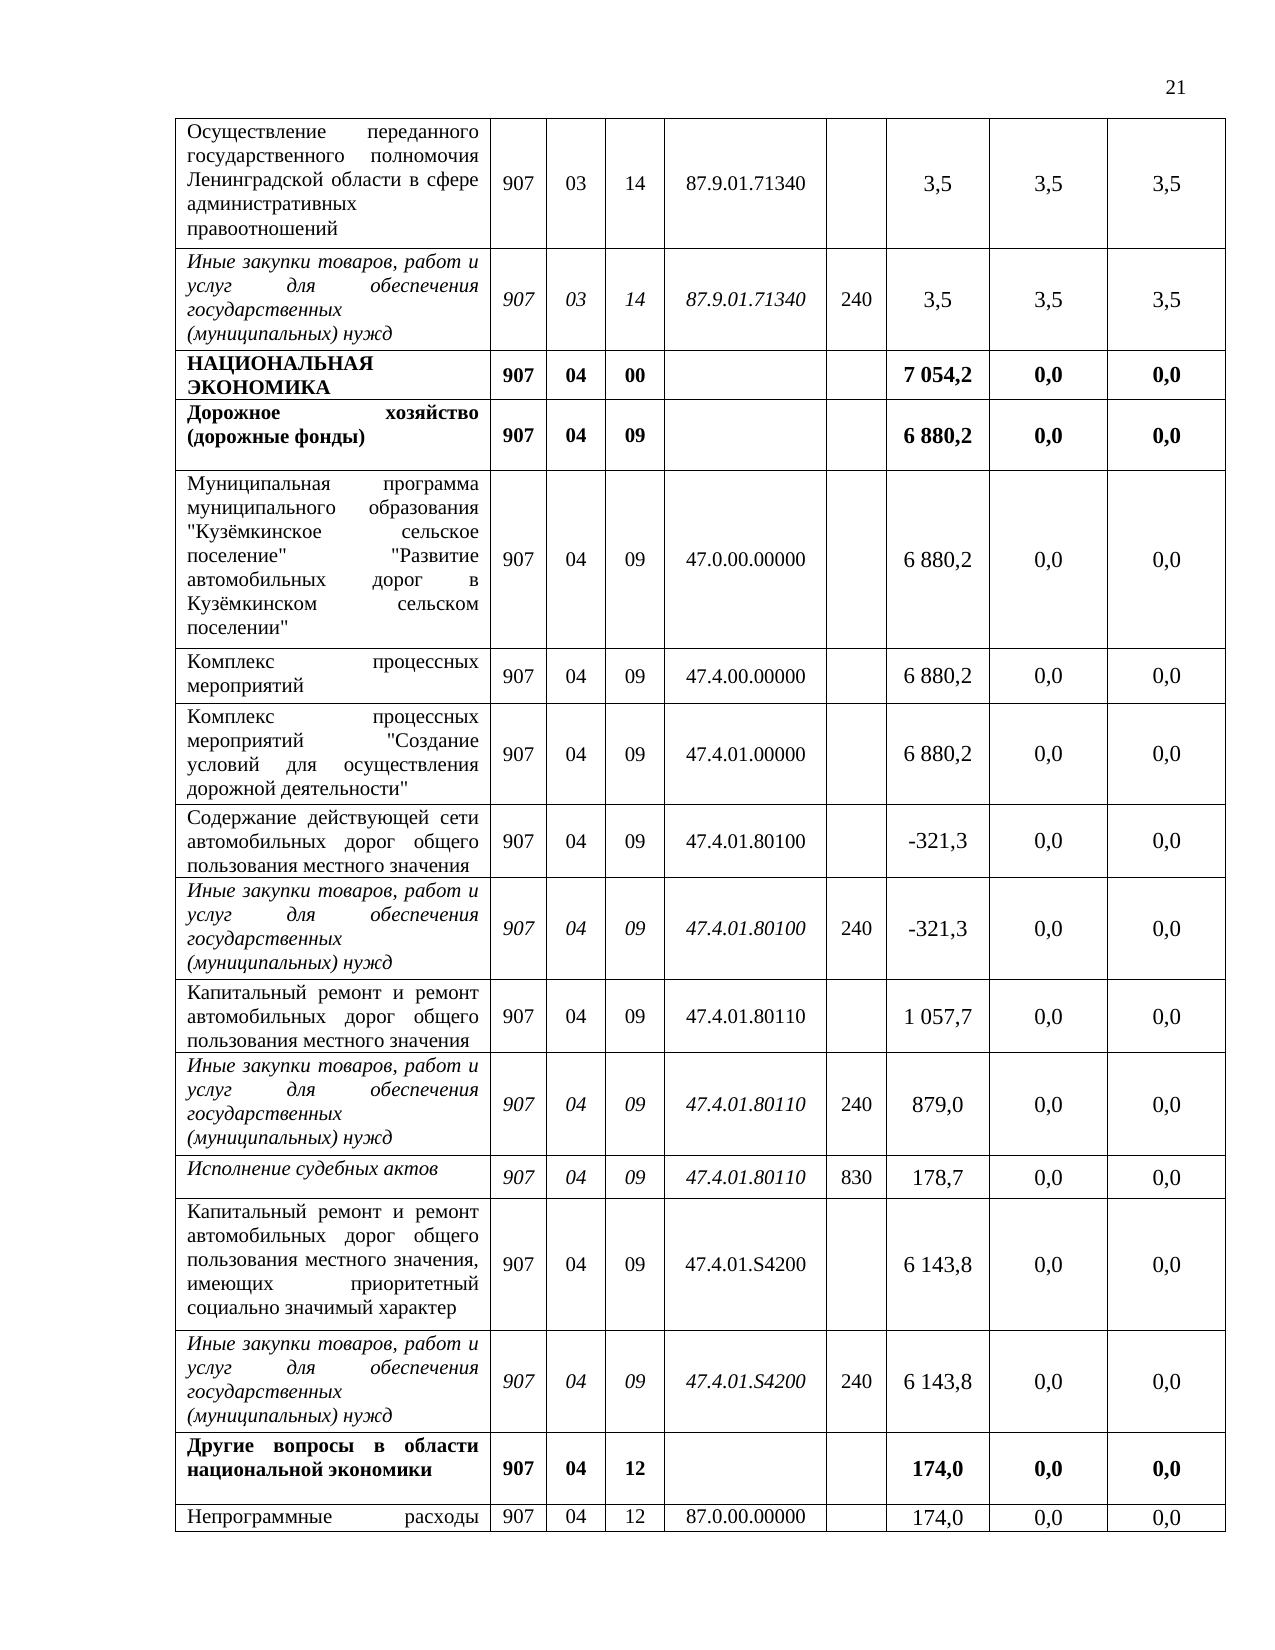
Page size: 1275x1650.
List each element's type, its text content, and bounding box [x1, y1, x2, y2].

table_cell 0,0 [990, 1505, 1107, 1531]
table_cell 0,0 [1108, 1433, 1225, 1503]
table_cell [827, 805, 886, 877]
table_cell 0,0 [1108, 649, 1225, 702]
table_cell 47.4.01.80110 [665, 980, 826, 1052]
table_cell 04 [547, 805, 605, 877]
table_cell 09 [606, 878, 664, 979]
table_cell 12 [606, 1433, 664, 1503]
table_cell Другие вопросы в области национальной экономики [176, 1433, 490, 1503]
table_cell 0,0 [990, 649, 1107, 702]
table_cell 04 [547, 1433, 605, 1503]
table_cell 0,0 [1108, 1505, 1225, 1531]
table_cell [827, 119, 886, 248]
table_cell 04 [547, 1199, 605, 1330]
table_cell [665, 400, 826, 470]
table_cell 09 [606, 649, 664, 702]
table_cell 0,0 [990, 471, 1107, 648]
table_cell 04 [547, 980, 605, 1052]
table_cell 47.4.01.80100 [665, 878, 826, 979]
table_cell [665, 1433, 826, 1503]
table_cell [827, 1505, 886, 1531]
table_cell 1 057,7 [887, 980, 989, 1052]
table_cell 0,0 [990, 1156, 1107, 1198]
table_cell 04 [547, 1331, 605, 1432]
table_cell [827, 649, 886, 702]
table_cell 03 [547, 249, 605, 349]
table_cell 09 [606, 805, 664, 877]
table_cell [827, 1433, 886, 1503]
table_cell 87.9.01.71340 [665, 119, 826, 248]
table_cell 0,0 [990, 351, 1107, 399]
table_cell 907 [491, 878, 546, 979]
table_cell 6 880,2 [887, 400, 989, 470]
table_cell 14 [606, 119, 664, 248]
table_cell Муниципальная программа муниципального образования "Кузёмкинское сельское поселение" "Развитие автомобильных дорог в Кузёмкинском сельском поселении" [176, 471, 490, 648]
table_cell 00 [606, 351, 664, 399]
table_cell 04 [547, 471, 605, 648]
table_cell [827, 980, 886, 1052]
table_cell 04 [547, 649, 605, 702]
table_cell 907 [491, 1053, 546, 1155]
table_cell Комплекс процессных мероприятий [176, 649, 490, 702]
table_cell 04 [547, 1505, 605, 1531]
table_cell 6 143,8 [887, 1199, 989, 1330]
table_cell 0,0 [990, 878, 1107, 979]
table_cell 04 [547, 400, 605, 470]
table_cell 0,0 [990, 1053, 1107, 1155]
table_cell 04 [547, 1156, 605, 1198]
table_cell 0,0 [1108, 1331, 1225, 1432]
table_cell 907 [491, 805, 546, 877]
table_cell 6 880,2 [887, 471, 989, 648]
table_cell 87.0.00.00000 [665, 1505, 826, 1531]
table_cell [827, 1199, 886, 1330]
table_cell 240 [827, 878, 886, 979]
table_cell 907 [491, 400, 546, 470]
table_cell 12 [606, 1505, 664, 1531]
table_cell 0,0 [990, 1331, 1107, 1432]
table_cell 09 [606, 400, 664, 470]
table_cell 0,0 [1108, 471, 1225, 648]
table_cell 0,0 [990, 980, 1107, 1052]
table_cell Капитальный ремонт и ремонт автомобильных дорог общего пользования местного значения [176, 980, 490, 1052]
table_cell 3,5 [1108, 249, 1225, 349]
table_cell 0,0 [1108, 351, 1225, 399]
table_cell 907 [491, 1199, 546, 1330]
table_cell 907 [491, 1331, 546, 1432]
table_cell 3,5 [887, 249, 989, 349]
table_cell 907 [491, 980, 546, 1052]
table_cell -321,3 [887, 878, 989, 979]
table_cell Иные закупки товаров, работ и услуг для обеспечения государственных (муниципальных) нужд [176, 1331, 490, 1432]
table_cell 47.0.00.00000 [665, 471, 826, 648]
table_cell Дорожное хозяйство (дорожные фонды) [176, 400, 490, 470]
table_cell 09 [606, 471, 664, 648]
table_cell Капитальный ремонт и ремонт автомобильных дорог общего пользования местного значения, имеющих приоритетный социально значимый характер [176, 1199, 490, 1330]
table_cell 0,0 [1108, 1053, 1225, 1155]
table_cell [665, 351, 826, 399]
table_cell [176, 1505, 490, 1531]
table_cell 907 [491, 351, 546, 399]
table_cell 0,0 [1108, 980, 1225, 1052]
table_cell 47.4.01.00000 [665, 704, 826, 803]
table_cell 879,0 [887, 1053, 989, 1155]
table_cell 907 [491, 704, 546, 803]
table_cell 907 [491, 119, 546, 248]
table_cell 0,0 [1108, 1156, 1225, 1198]
table_cell 0,0 [1108, 805, 1225, 877]
table_cell 6 143,8 [887, 1331, 989, 1432]
table_cell 6 880,2 [887, 649, 989, 702]
table_cell [827, 351, 886, 399]
table_cell Осуществление переданного государственного полномочия Ленинградской области в сфере административных правоотношений [176, 119, 490, 248]
table_cell 907 [491, 471, 546, 648]
table_cell Комплекс процессных мероприятий "Создание условий для осуществления дорожной деятельности" [176, 704, 490, 803]
table_cell 09 [606, 1053, 664, 1155]
table_cell 0,0 [990, 704, 1107, 803]
table_cell 240 [827, 1053, 886, 1155]
table_cell 3,5 [990, 119, 1107, 248]
table_cell [827, 400, 886, 470]
table_cell 14 [606, 249, 664, 349]
table_cell 6 880,2 [887, 704, 989, 803]
table_cell 04 [547, 704, 605, 803]
table_cell 09 [606, 1331, 664, 1432]
table_cell 830 [827, 1156, 886, 1198]
table_cell 907 [491, 1156, 546, 1198]
table_cell 3,5 [990, 249, 1107, 349]
table_cell [827, 471, 886, 648]
table_cell 7 054,2 [887, 351, 989, 399]
table_cell 907 [491, 1505, 546, 1531]
table_cell 174,0 [887, 1433, 989, 1503]
table_cell 174,0 [887, 1505, 989, 1531]
table_cell 09 [606, 1156, 664, 1198]
table_cell 240 [827, 249, 886, 349]
table_cell 03 [547, 119, 605, 248]
table_cell 09 [606, 1199, 664, 1330]
table_cell 178,7 [887, 1156, 989, 1198]
table_cell 3,5 [887, 119, 989, 248]
table_cell 47.4.01.S4200 [665, 1199, 826, 1330]
table_cell 0,0 [1108, 704, 1225, 803]
table_cell 0,0 [990, 1433, 1107, 1503]
table_cell 907 [491, 249, 546, 349]
table_cell 87.9.01.71340 [665, 249, 826, 349]
table_cell 09 [606, 704, 664, 803]
table_cell 47.4.01.80100 [665, 805, 826, 877]
table_cell Исполнение судебных актов [176, 1156, 490, 1198]
table_cell 47.4.01.80110 [665, 1156, 826, 1198]
table_cell 04 [547, 351, 605, 399]
table_cell 0,0 [990, 1199, 1107, 1330]
table_cell Иные закупки товаров, работ и услуг для обеспечения государственных (муниципальных) нужд [176, 878, 490, 979]
table_cell 47.4.01.80110 [665, 1053, 826, 1155]
table_cell 09 [606, 980, 664, 1052]
table_cell 0,0 [1108, 400, 1225, 470]
table_cell 47.4.01.S4200 [665, 1331, 826, 1432]
table_cell 0,0 [990, 805, 1107, 877]
table_cell 0,0 [1108, 878, 1225, 979]
table_cell 0,0 [990, 400, 1107, 470]
table_cell 04 [547, 1053, 605, 1155]
table_cell 240 [827, 1331, 886, 1432]
table_cell 47.4.00.00000 [665, 649, 826, 702]
table_cell 3,5 [1108, 119, 1225, 248]
table_cell НАЦИОНАЛЬНАЯ ЭКОНОМИКА [176, 351, 490, 399]
table_cell 04 [547, 878, 605, 979]
table_cell [827, 704, 886, 803]
table_cell -321,3 [887, 805, 989, 877]
table_cell Иные закупки товаров, работ и услуг для обеспечения государственных (муниципальных) нужд [176, 1053, 490, 1155]
table_cell 907 [491, 1433, 546, 1503]
table_cell 907 [491, 649, 546, 702]
table_cell Содержание действующей сети автомобильных дорог общего пользования местного значения [176, 805, 490, 877]
table_cell 0,0 [1108, 1199, 1225, 1330]
table_cell Иные закупки товаров, работ и услуг для обеспечения государственных (муниципальных) нужд [176, 249, 490, 349]
